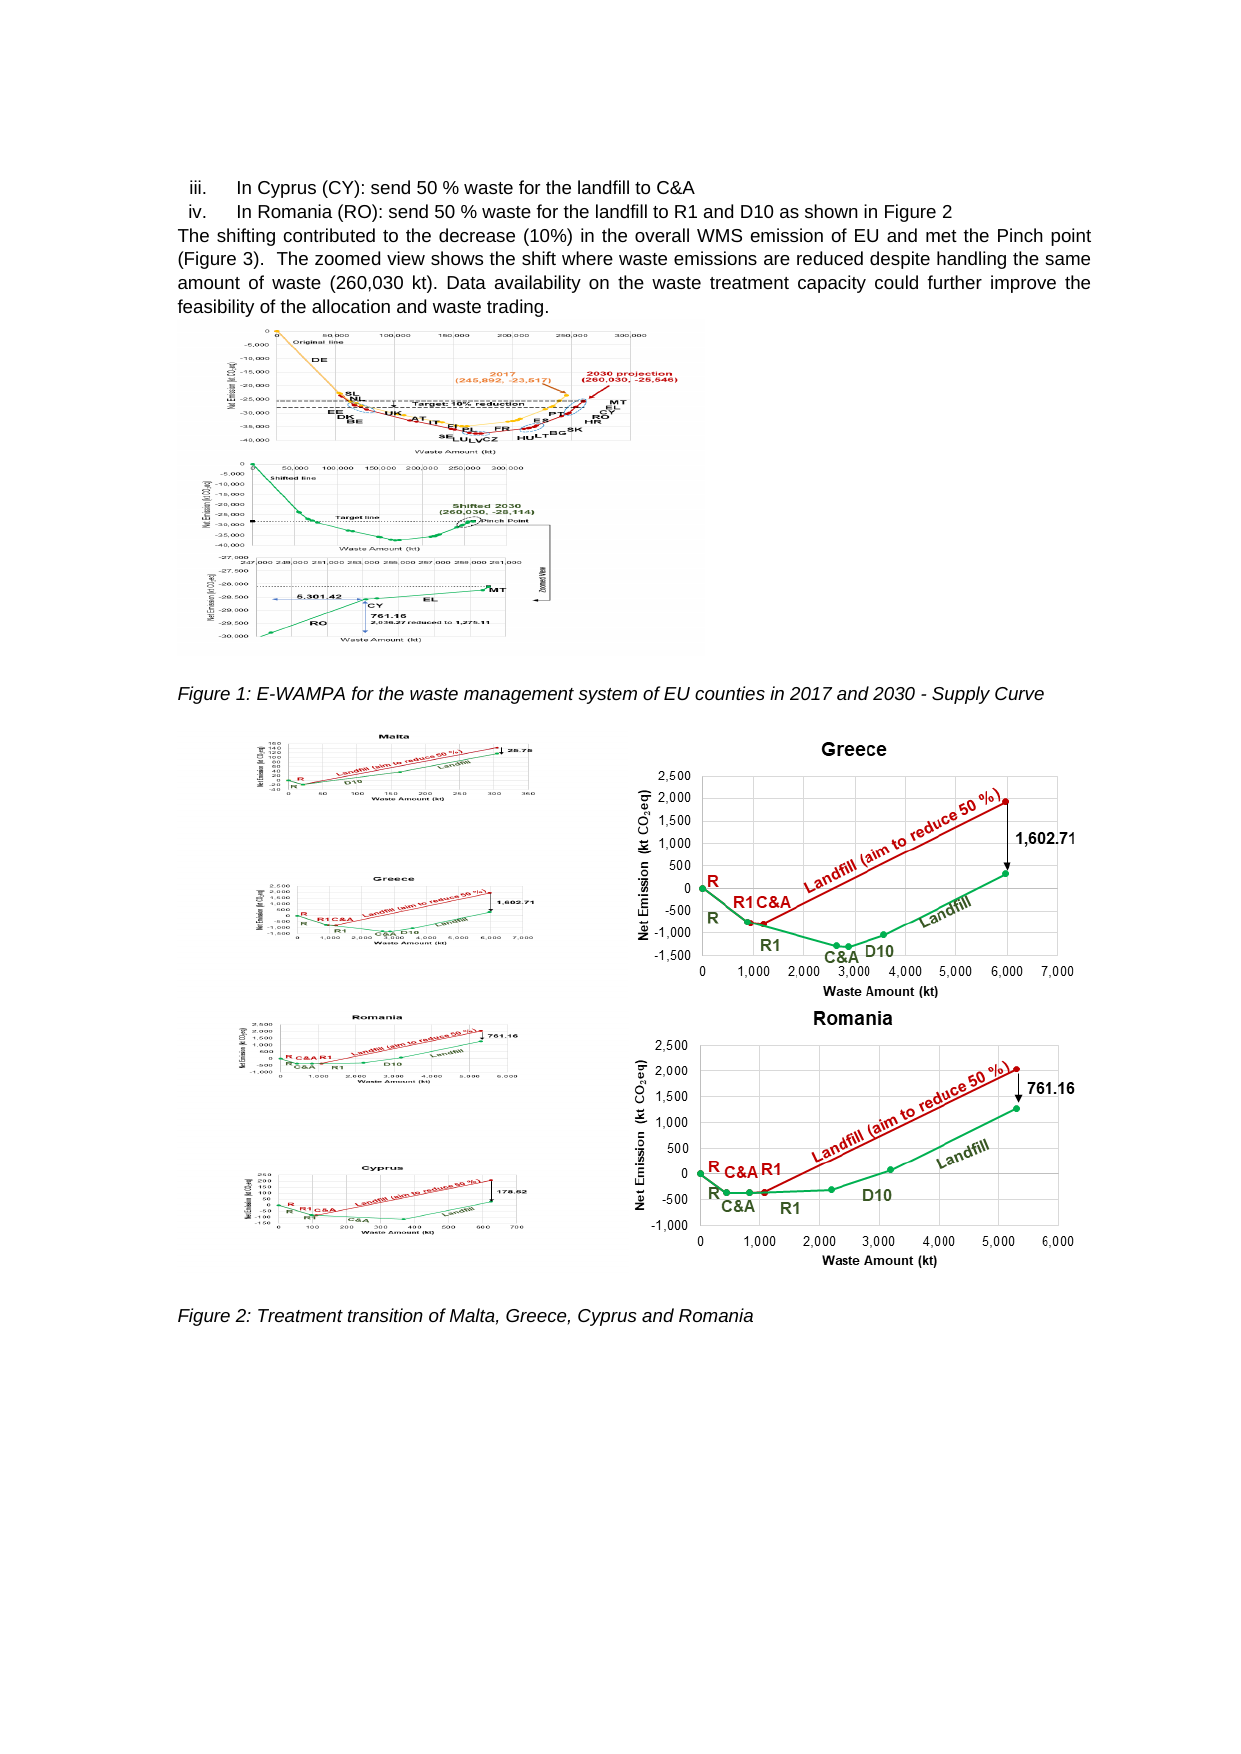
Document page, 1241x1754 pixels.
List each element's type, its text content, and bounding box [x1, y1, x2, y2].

text The shifting contributed to the decrease (10%) in the overall WMS emission of EU and met the Pinch point (Figure 3). The zoomed view shows the shift where waste emissions are reduced despite handling the same amount of waste (260,030 kt). Data availability on the waste treatment capacity could further improve the feasibility of the allocation and waste trading. [177, 224, 1092, 317]
picture [177, 319, 705, 657]
list In Romania (RO): send 50 % waste for the landfill to R1 and D10 as shown in Figure 2 [207, 201, 1092, 222]
picture [177, 1004, 1078, 1278]
list In Cyprus (CY): send 50 % waste for the landfill to C&A [207, 177, 1092, 199]
text Figure 2: Treatment transition of Malta, Greece, Cyprus and Romania [177, 1305, 1092, 1326]
picture [177, 731, 1074, 1003]
text Figure 1: E-WAMPA for the waste management system of EU counties in 2017 and 2030 - Supply Curve [177, 683, 1092, 705]
